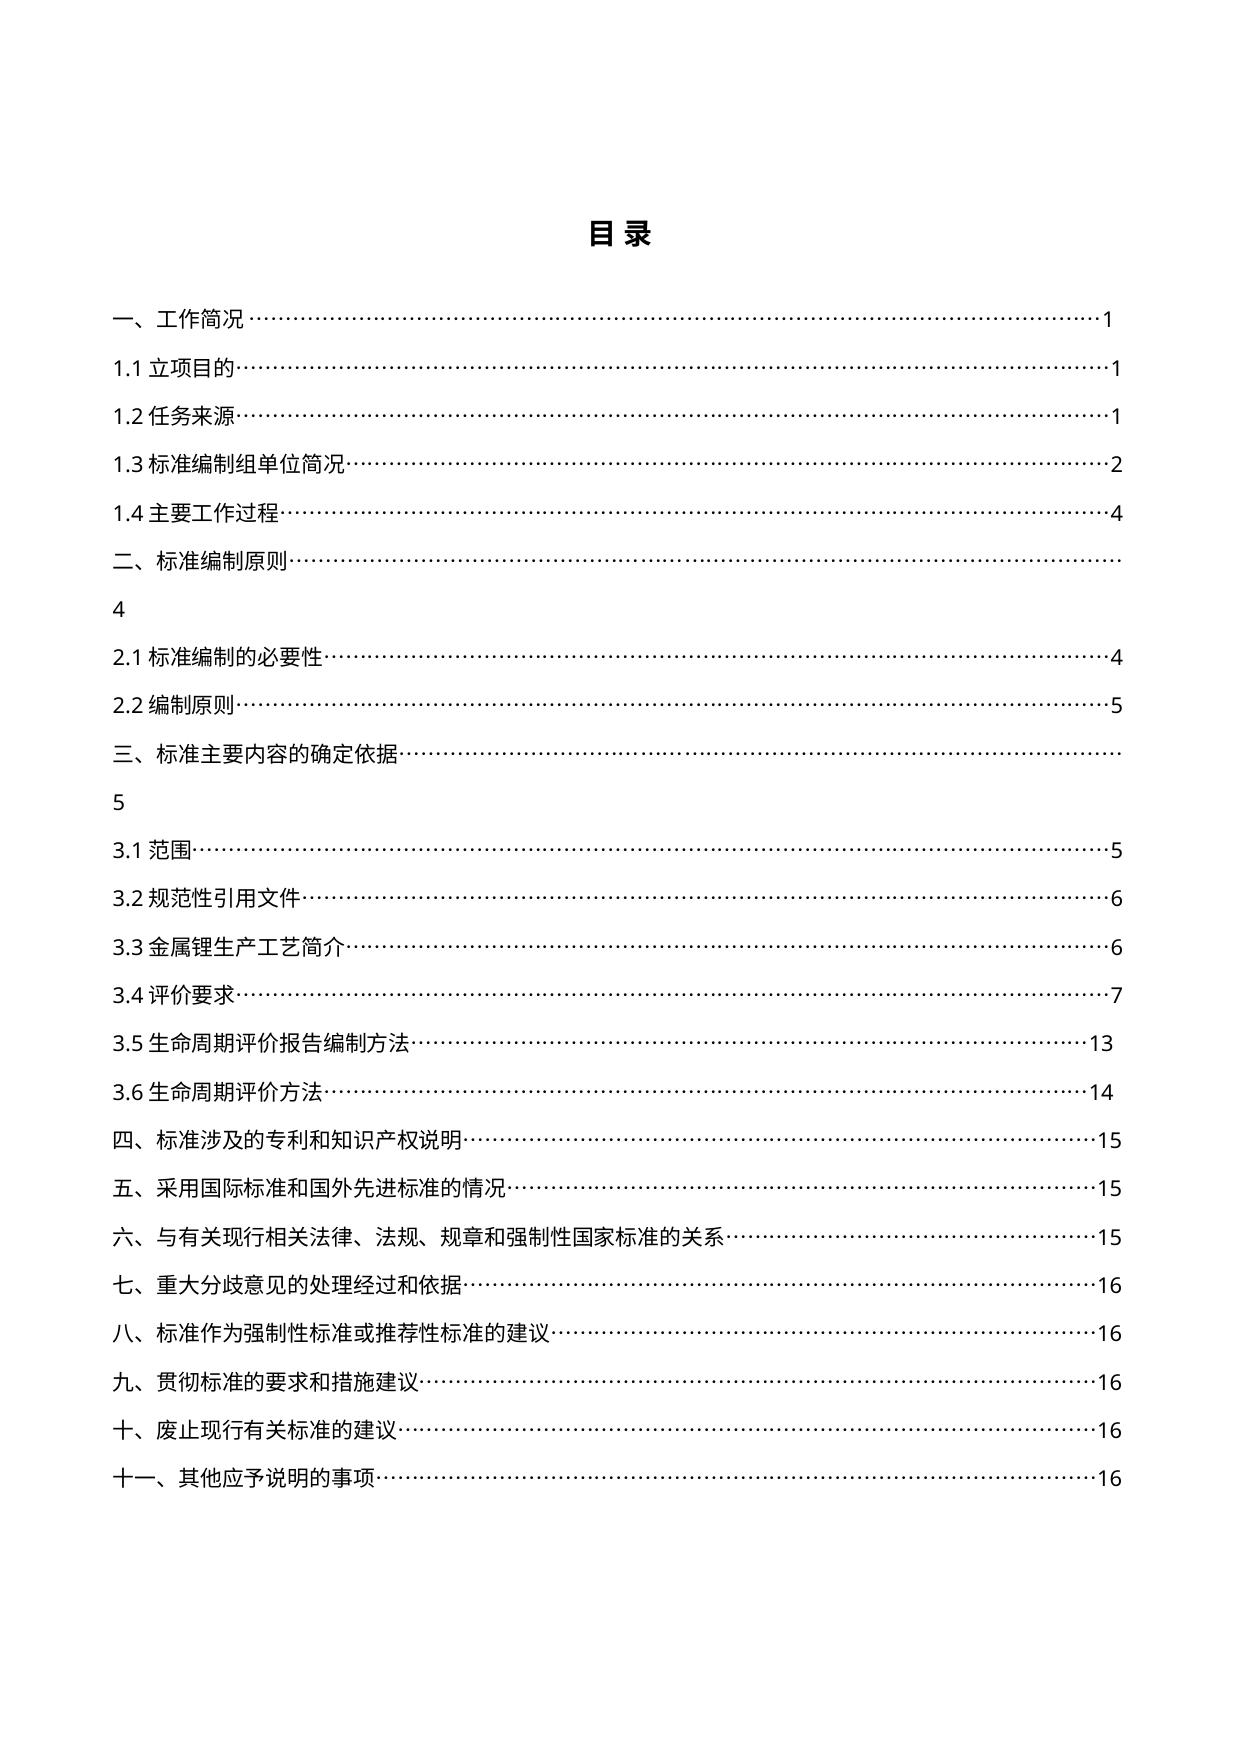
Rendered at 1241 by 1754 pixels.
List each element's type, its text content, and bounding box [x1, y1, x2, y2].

text 1.1立项目的…………………………………………………………………………………………………………1 [112, 350, 1128, 383]
text 3.2规范性引用文件…………………………………………………………………………………………………6 [112, 881, 1128, 913]
text 3.6生命周期评价方法……………………………………………………………………………………………14 [112, 1074, 1128, 1107]
text 八、标准作为强制性标准或推荐性标准的建议…………………………………………………………………16 [112, 1316, 1128, 1348]
text 1.3标准编制组单位简况……………………………………………………………………………………………2 [112, 447, 1128, 479]
text 3.1范围………………………………………………………………………………………………………………5 [112, 833, 1128, 865]
text 2.1标准编制的必要性………………………………………………………………………………………………4 [112, 640, 1128, 672]
text 三、标准主要内容的确定依据………………………………………………………………………………………5 [112, 736, 1128, 818]
text 七、重大分歧意见的处理经过和依据……………………………………………………………………………16 [112, 1268, 1128, 1300]
text 3.3金属锂生产工艺简介……………………………………………………………………………………………6 [112, 929, 1128, 962]
text 1.2任务来源…………………………………………………………………………………………………………1 [112, 399, 1128, 431]
text 2.2编制原则…………………………………………………………………………………………………………5 [112, 688, 1128, 721]
text 五、采用国际标准和国外先进标准的情况………………………………………………………………………15 [112, 1171, 1128, 1203]
text 九、贯彻标准的要求和措施建议…………………………………………………………………………………16 [112, 1364, 1128, 1397]
text 3.5生命周期评价报告编制方法…………………………………………………………………………………13 [112, 1026, 1128, 1058]
text 一、工作简况 ………………………………………………………………………………………………………1 [112, 302, 1128, 334]
text 目 录 [112, 199, 1128, 264]
text 十、废止现行有关标准的建议……………………………………………………………………………………16 [112, 1413, 1128, 1445]
text 六、与有关现行相关法律、法规、规章和强制性国家标准的关系……………………………………………15 [112, 1219, 1128, 1252]
text 3.4评价要求…………………………………………………………………………………………………………7 [112, 978, 1128, 1010]
text 十一、其他应予说明的事项………………………………………………………………………………………16 [112, 1461, 1128, 1493]
text 二、标准编制原则……………………………………………………………………………………………………4 [112, 544, 1128, 625]
text 1.4主要工作过程……………………………………………………………………………………………………4 [112, 495, 1128, 528]
text 四、标准涉及的专利和知识产权说明……………………………………………………………………………15 [112, 1123, 1128, 1155]
